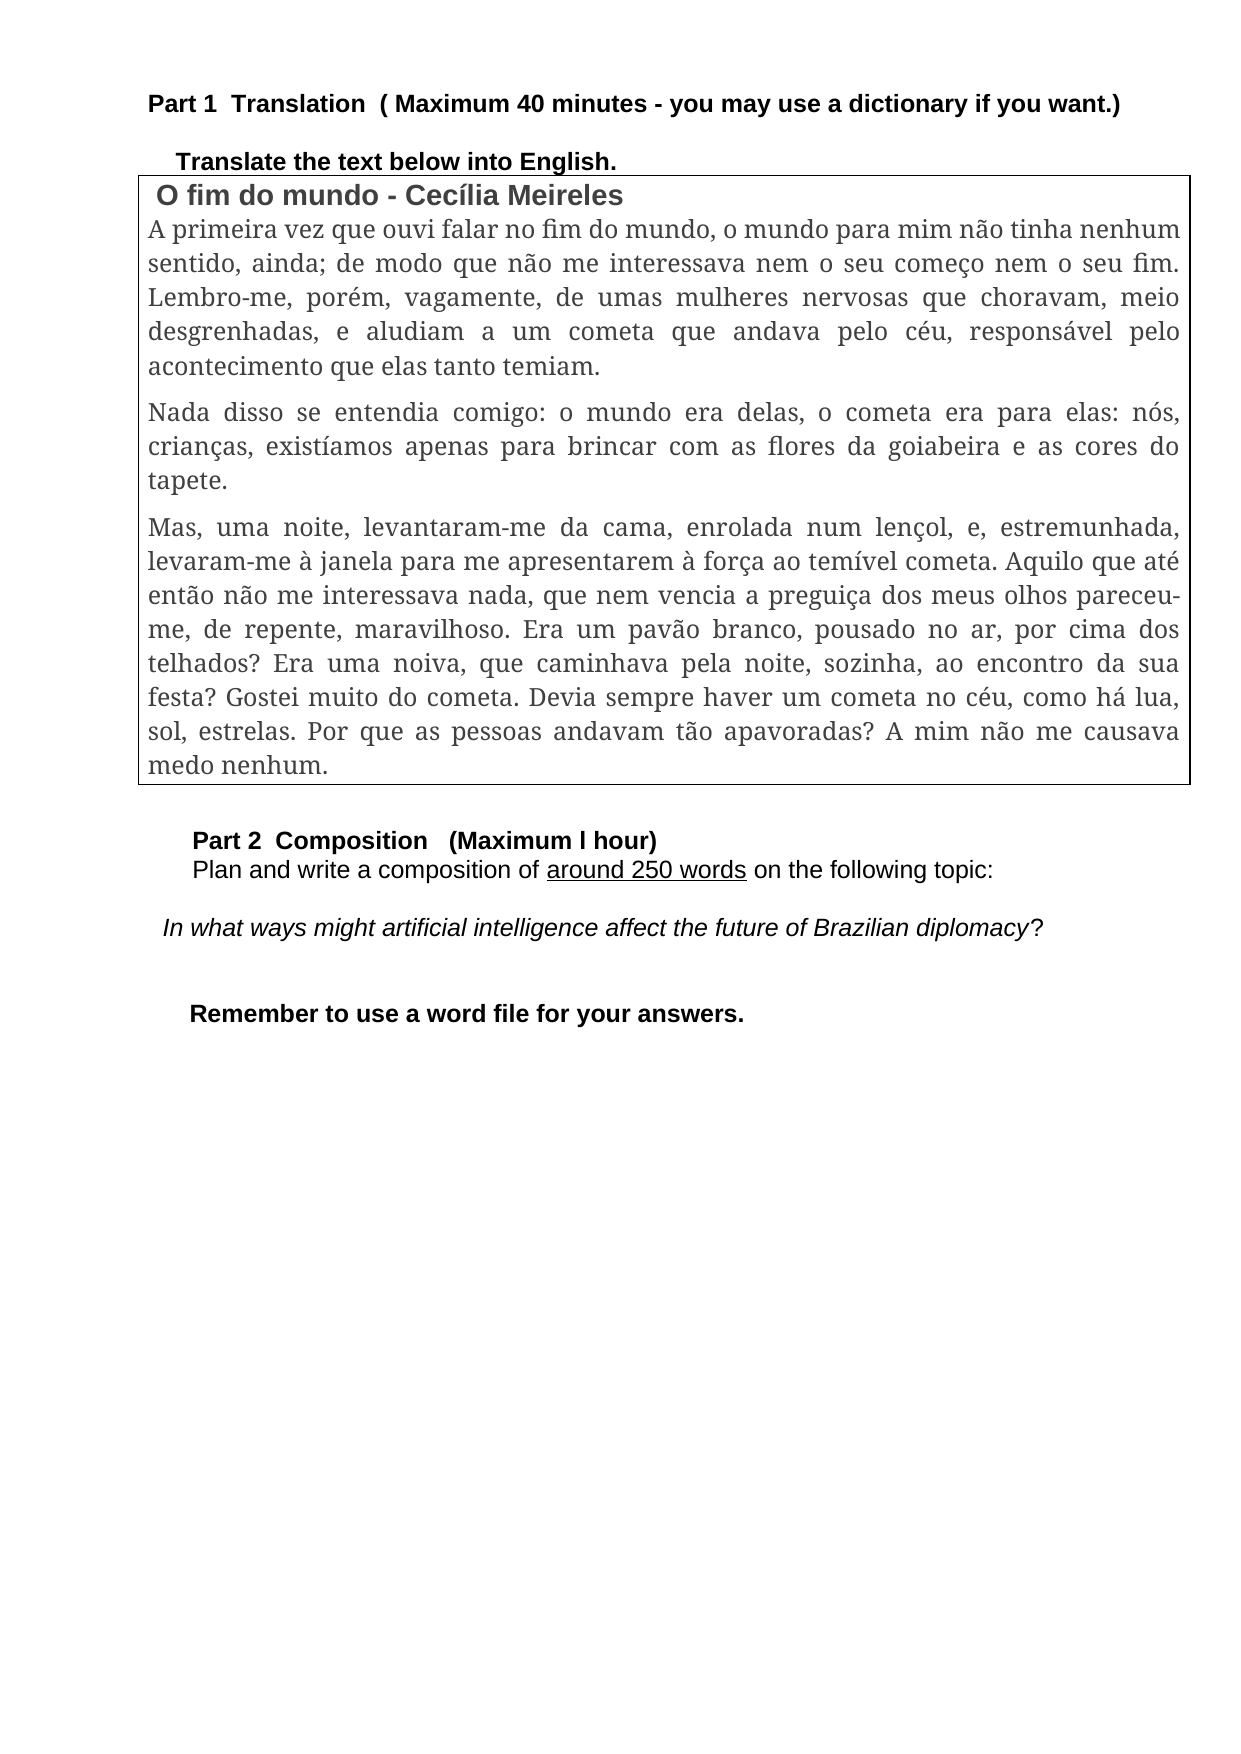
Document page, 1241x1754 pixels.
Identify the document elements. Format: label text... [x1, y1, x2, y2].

subtitle O fim do mundo - Cecília Meireles [139, 176, 1189, 212]
text Remember to use a word file for your answers. [148, 999, 1181, 1027]
text Part 1 Translation ( Maximum 40 minutes - you may use a dictionary if you want.) [148, 89, 1181, 118]
text Part 2 Composition (Maximum l hour) [192, 826, 1181, 855]
text In what ways might artificial intelligence affect the future of Brazilian diplomacy? [162, 912, 1181, 941]
text Nada disso se entendia comigo: o mundo era delas, o cometa era para elas: nós, crianças, existíamos apenas para brincar com as flores da goiabeira e as cores do tapete. [139, 392, 1189, 497]
text A primeira vez que ouvi falar no fim do mundo, o mundo para mim não tinha nenhum sentido, ainda; de modo que não me interessava nem o seu começo nem o seu fim. Lembro-me, porém, vagamente, de umas mulheres nervosas que choravam, meio desgrenhadas, e aludiam a um cometa que andava pelo céu, responsável pelo acontecimento que elas tanto temiam. [148, 212, 1181, 382]
text Mas, uma noite, levantaram-me da cama, enrolada num lençol, e, estremunhada, levaram-me à janela para me apresentarem à força ao temível cometa. Aquilo que até então não me interessava nada, que nem vencia a preguiça dos meus olhos pareceu-me, de repente, maravilhoso. Era um pavão branco, pousado no ar, por cima dos telhados? Era uma noiva, que caminhava pela noite, sozinha, ao encontro da sua festa? Gostei muito do cometa. Devia sempre haver um cometa no céu, como há lua, sol, estrelas. Por que as pessoas andavam tão apavoradas? A mim não me causava medo nenhum. [139, 506, 1189, 784]
text Plan and write a composition of around 250 words on the following topic: [192, 855, 1181, 884]
text Translate the text below into English. [148, 146, 1181, 175]
